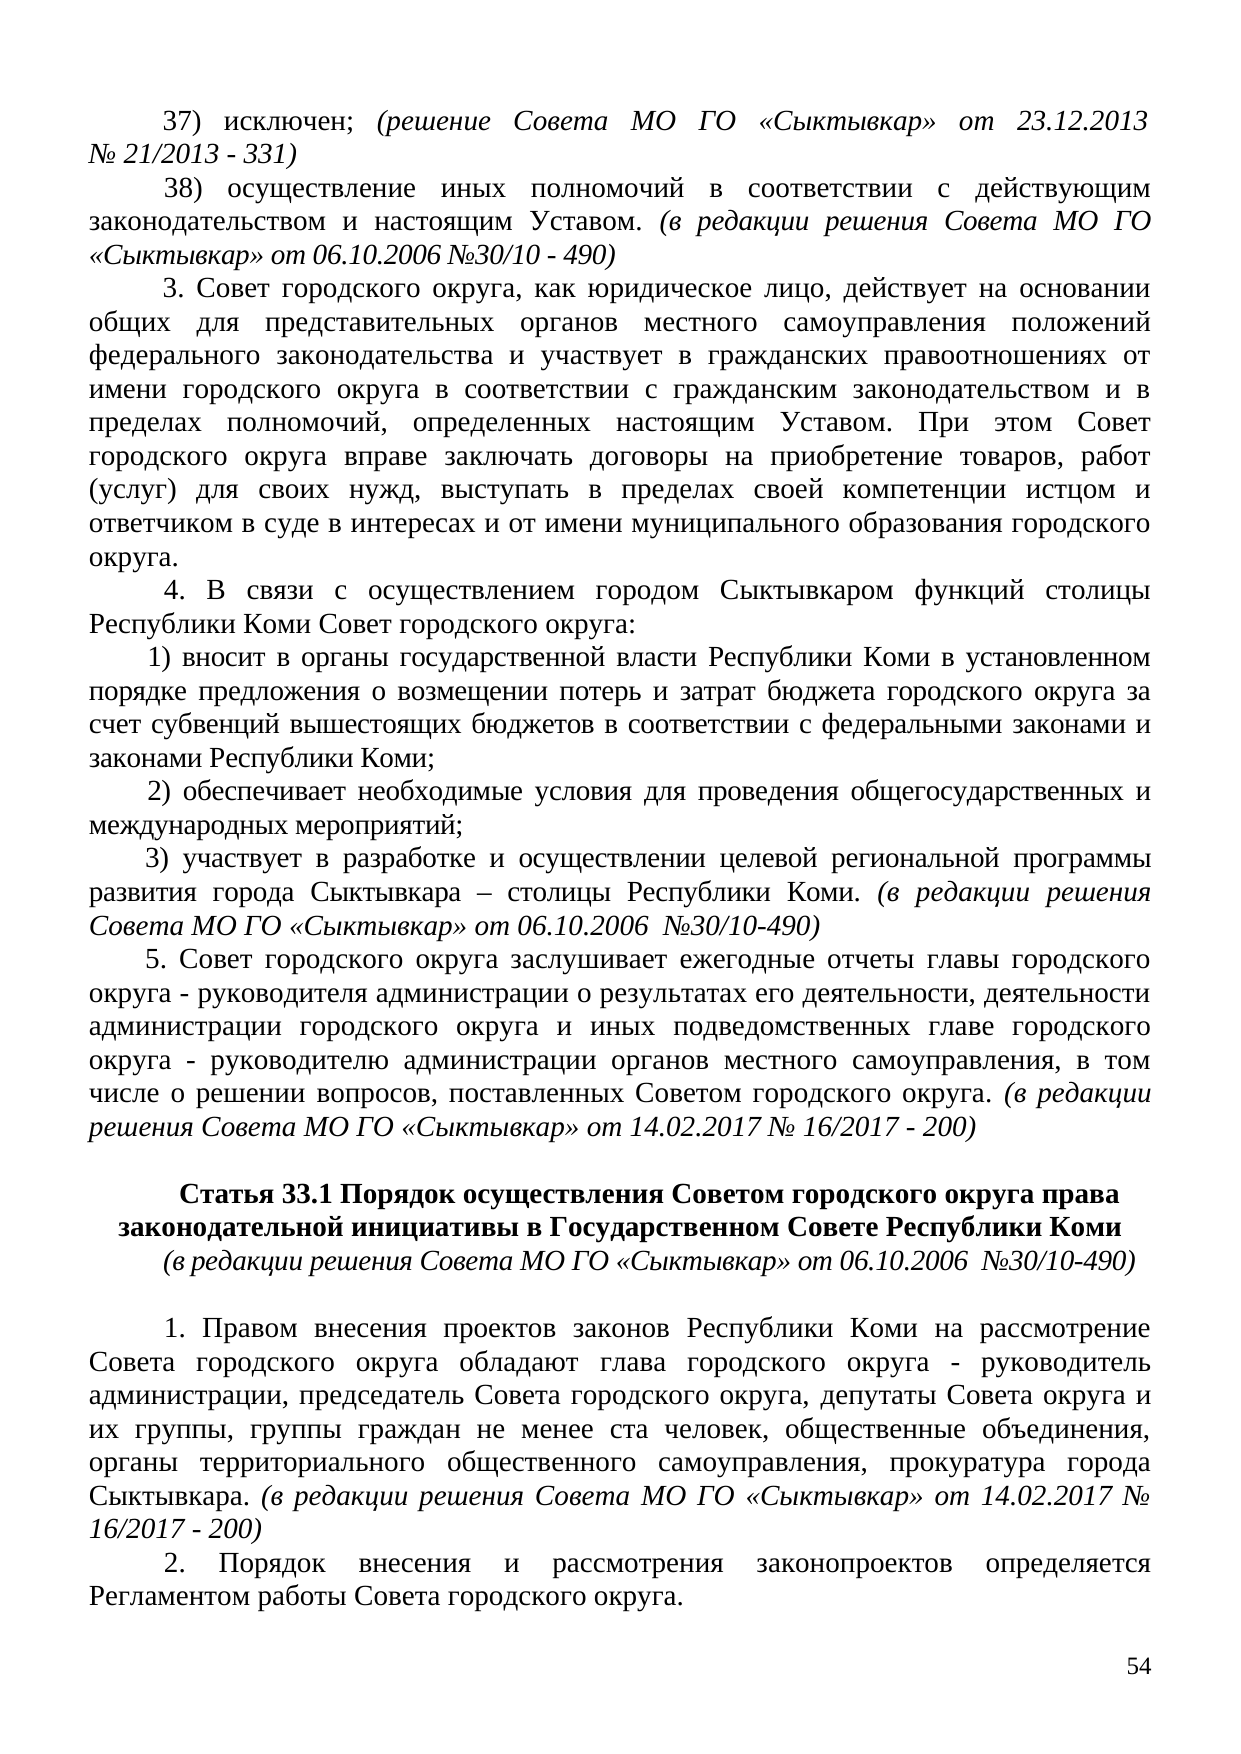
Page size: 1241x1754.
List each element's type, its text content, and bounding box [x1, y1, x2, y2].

text Статья 33.1 Порядок осуществления Советом городского округа права законодательной инициативы в Государственном Совете Республики Коми [89, 1176, 1152, 1243]
text 3) участвует в разработке и осуществлении целевой региональной программы развития города Сыктывкара – столицы Республики Коми. (в редакции решения Совета МО ГО «Сыктывкар» от 06.10.2006 №30/10-490) [89, 841, 1152, 941]
text 2. Порядок внесения и рассмотрения законопроектов определяется Регламентом работы Совета городского округа. [89, 1545, 1152, 1612]
text 5. Совет городского округа заслушивает ежегодные отчеты главы городского округа - руководителя администрации о результатах его деятельности, деятельности администрации городского округа и иных подведомственных главе городского округа - руководителю администрации органов местного самоуправления, в том числе о решении вопросов, поставленных Советом городского округа. (в редакции решения Совета МО ГО «Сыктывкар» от 14.02.2017 № 16/2017 - 200) [89, 941, 1152, 1142]
text 37) исключен; (решение Совета МО ГО «Сыктывкар» от 23.12.2013 № 21/2013 - 331) [89, 103, 1152, 170]
text 38) осуществление иных полномочий в соответствии с действующим законодательством и настоящим Уставом. (в редакции решения Совета МО ГО «Сыктывкар» от 06.10.2006 №30/10 - 490) [89, 170, 1152, 270]
text 1. Правом внесения проектов законов Республики Коми на рассмотрение Совета городского округа обладают глава городского округа - руководитель администрации, председатель Совета городского округа, депутаты Совета округа и их группы, группы граждан не менее ста человек, общественные объединения, органы территориального общественного самоуправления, прокуратура города Сыктывкара. (в редакции решения Совета МО ГО «Сыктывкар» от 14.02.2017 № 16/2017 - 200) [89, 1310, 1152, 1545]
text 1) вносит в органы государственной власти Республики Коми в установленном порядке предложения о возмещении потерь и затрат бюджета городского округа за счет субвенций вышестоящих бюджетов в соответствии с федеральными законами и законами Республики Коми; [89, 639, 1152, 773]
text (в редакции решения Совета МО ГО «Сыктывкар» от 06.10.2006 №30/10-490) [89, 1243, 1152, 1277]
text 3. Совет городского округа, как юридическое лицо, действует на основании общих для представительных органов местного самоуправления положений федерального законодательства и участвует в гражданских правоотношениях от имени городского округа в соответствии с гражданским законодательством и в пределах полномочий, определенных настоящим Уставом. При этом Совет городского округа вправе заключать договоры на приобретение товаров, работ (услуг) для своих нужд, выступать в пределах своей компетенции истцом и ответчиком в суде в интересах и от имени муниципального образования городского округа. [89, 270, 1152, 572]
text 2) обеспечивает необходимые условия для проведения общегосударственных и международных мероприятий; [89, 773, 1152, 841]
text 4. В связи с осуществлением городом Сыктывкаром функций столицы Республики Коми Совет городского округа: [89, 572, 1152, 639]
